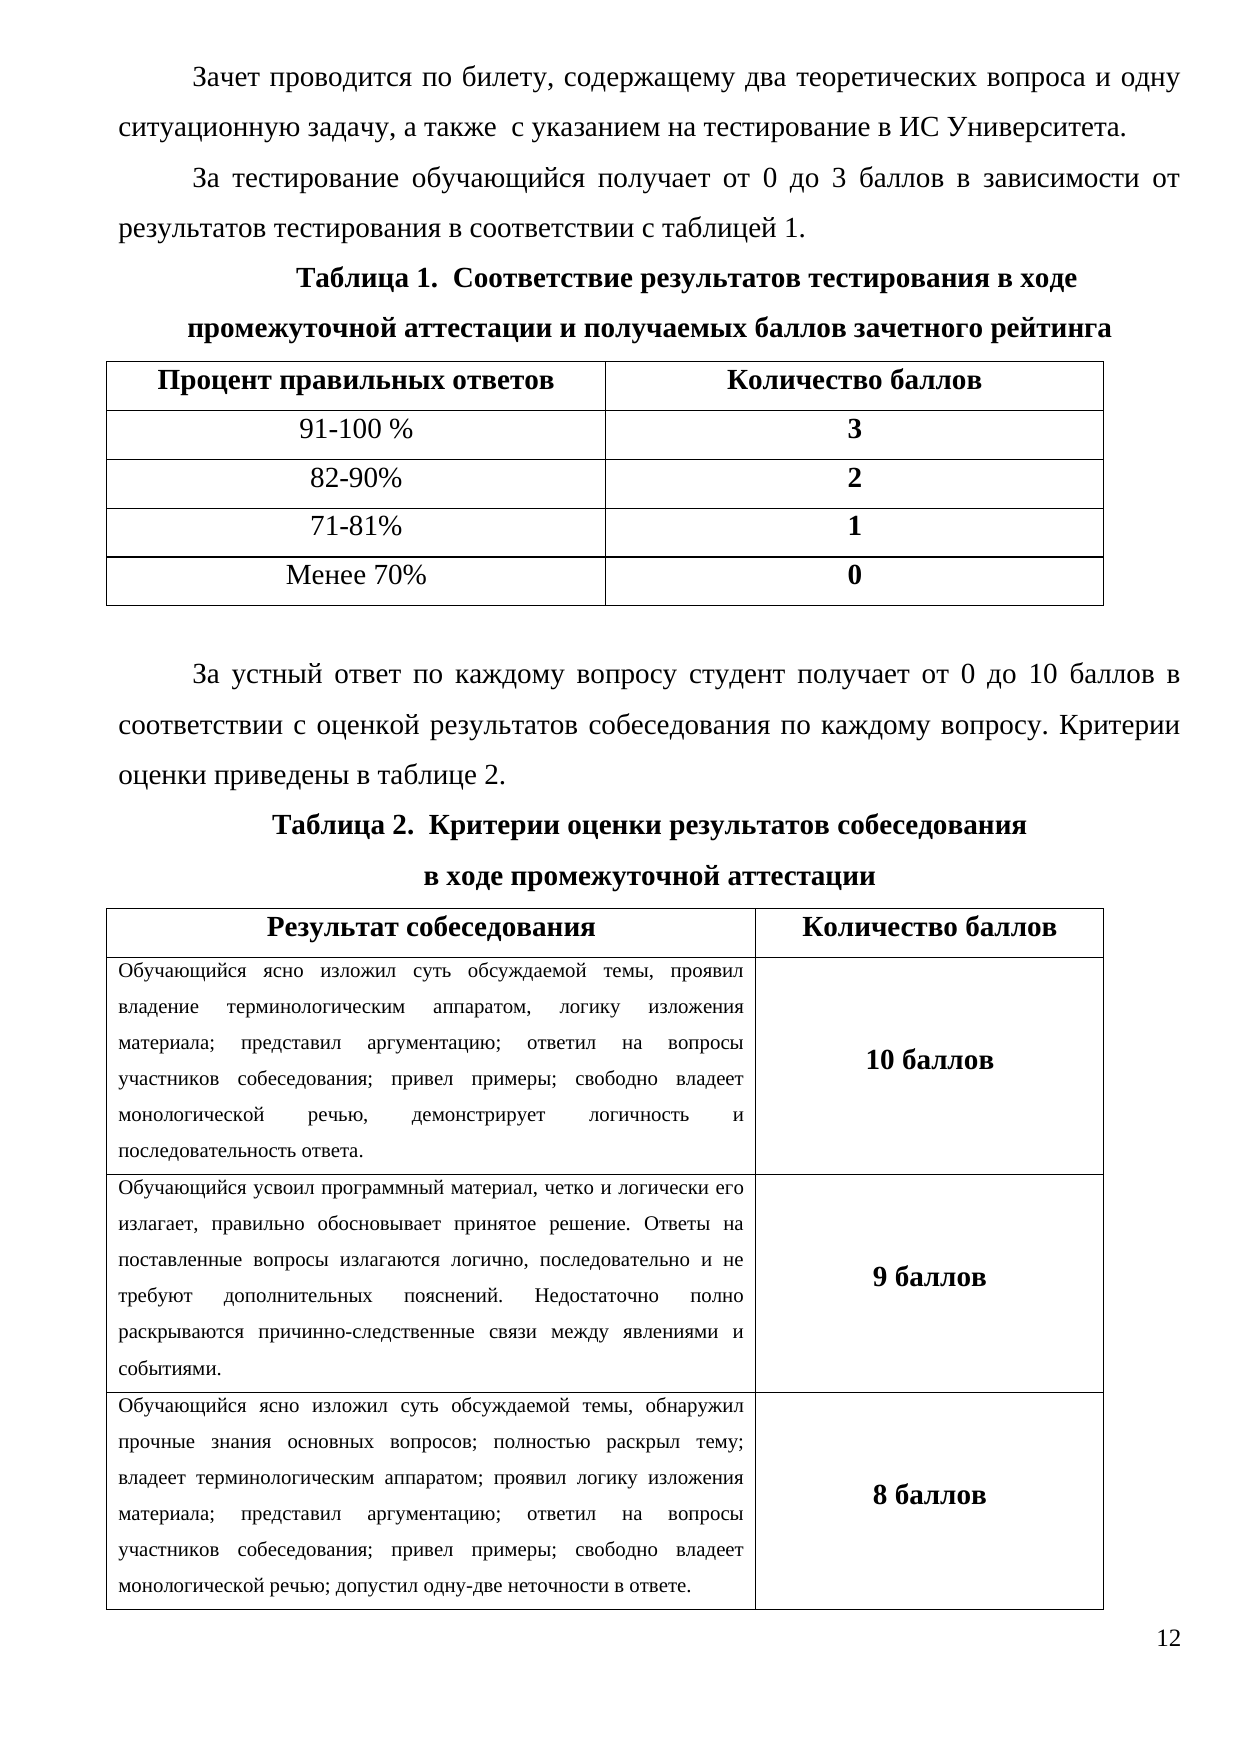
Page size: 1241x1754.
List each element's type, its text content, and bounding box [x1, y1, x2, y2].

table_header Результат собеседования [107, 909, 755, 957]
text Таблица 1. Соответствие результатов тестирования в ходе промежуточной аттестации и получаемых баллов зачетного рейтинга [118, 260, 1181, 344]
table_cell 8 баллов [756, 1393, 1103, 1609]
table_header Количество баллов [756, 909, 1103, 957]
table_cell Менее 70% [107, 558, 605, 605]
text Таблица 2. Критерии оценки результатов собеседования [118, 807, 1181, 841]
table_cell 10 баллов [756, 958, 1103, 1174]
table_cell Обучающийся усвоил программный материал, четко и логически его излагает, правильно обосновывает принятое решение. Ответы на поставленные вопросы излагаются логично, последовательно и не требуют дополнительных пояснений. Недостаточно полно раскрываются причинно-следственные связи между явлениями и событиями. [107, 1175, 755, 1392]
table_cell 1 [606, 509, 1103, 556]
table_cell 9 баллов [756, 1175, 1103, 1392]
table_cell 0 [606, 558, 1103, 605]
list Зачет проводится по билету, содержащему два теоретических вопроса и одну ситуационную задачу, а также с указанием на тестирование в ИС Университета. [118, 59, 1181, 143]
list За тестирование обучающийся получает от 0 до 3 баллов в зависимости от результатов тестирования в соответствии с таблицей 1. [118, 160, 1181, 243]
table_cell Обучающийся ясно изложил суть обсуждаемой темы, проявил владение терминологическим аппаратом, логику изложения материала; представил аргументацию; ответил на вопросы участников собеседования; привел примеры; свободно владеет монологической речью, демонстрирует логичность и последовательность ответа. [107, 958, 755, 1174]
table_cell Обучающийся ясно изложил суть обсуждаемой темы, обнаружил прочные знания основных вопросов; полностью раскрыл тему; владеет терминологическим аппаратом; проявил логику изложения материала; представил аргументацию; ответил на вопросы участников собеседования; привел примеры; свободно владеет монологической речью; допустил одну-две неточности в ответе. [107, 1393, 755, 1609]
table_header Количество баллов [606, 362, 1103, 410]
table_cell 91-100 % [107, 411, 605, 459]
list За устный ответ по каждому вопросу студент получает от 0 до 10 баллов в соответствии с оценкой результатов собеседования по каждому вопросу. Критерии оценки приведены в таблице 2. [118, 657, 1181, 791]
table_cell 3 [606, 411, 1103, 459]
table_cell 82-90% [107, 460, 605, 507]
table_header Процент правильных ответов [107, 362, 605, 410]
text в ходе промежуточной аттестации [118, 858, 1181, 891]
table_cell 71-81% [107, 509, 605, 556]
table_cell 2 [606, 460, 1103, 507]
